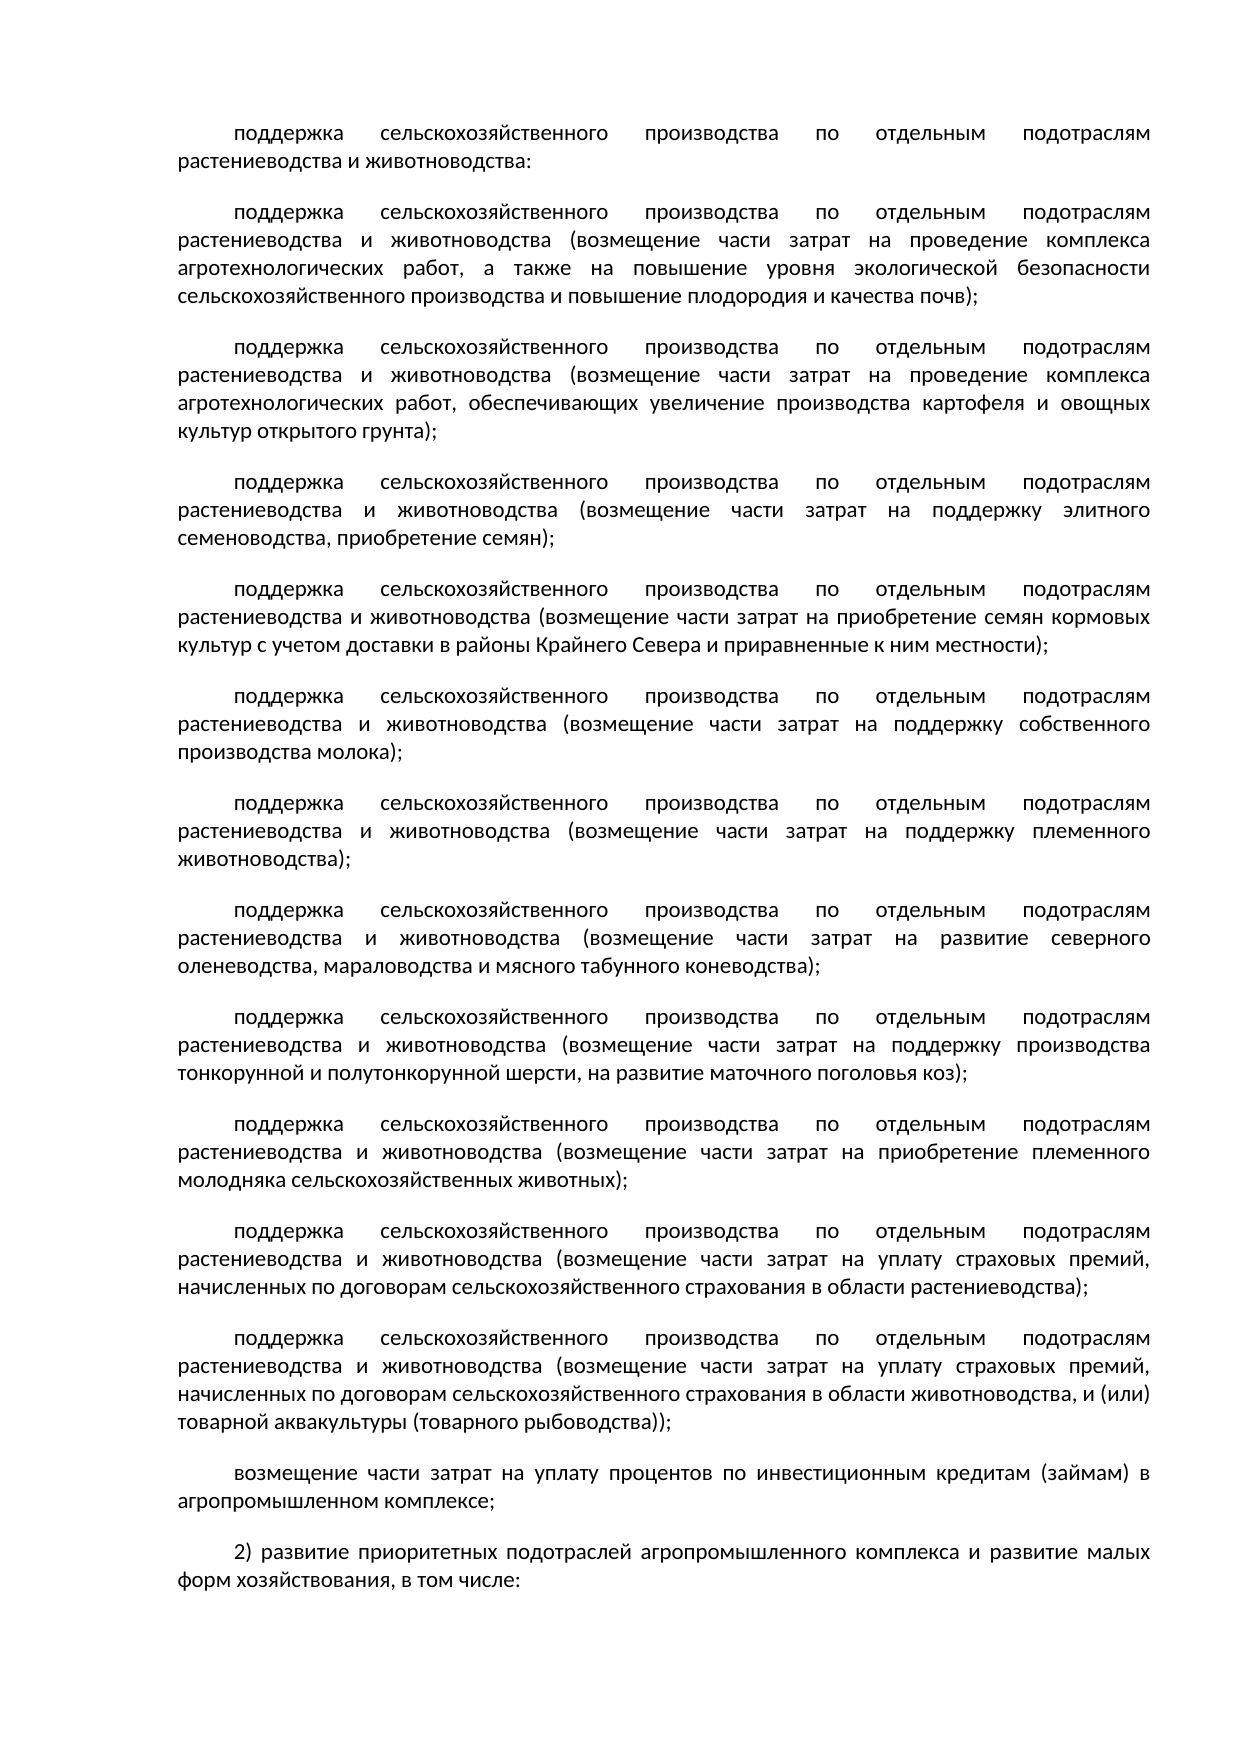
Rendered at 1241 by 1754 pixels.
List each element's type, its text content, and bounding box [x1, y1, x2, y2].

text поддержка сельскохозяйственного производства по отдельным подотраслям растениеводства и животноводства: [177, 118, 1152, 174]
text 2) развитие приоритетных подотраслей агропромышленного комплекса и развитие малых форм хозяйствования, в том числе: [177, 1537, 1152, 1593]
text поддержка сельскохозяйственного производства по отдельным подотраслям растениеводства и животноводства (возмещение части затрат на поддержку собственного производства молока); [177, 681, 1152, 765]
text поддержка сельскохозяйственного производства по отдельным подотраслям растениеводства и животноводства (возмещение части затрат на проведение комплекса агротехнологических работ, обеспечивающих увеличение производства картофеля и овощных культур открытого грунта); [177, 332, 1152, 444]
text поддержка сельскохозяйственного производства по отдельным подотраслям растениеводства и животноводства (возмещение части затрат на приобретение семян кормовых культур с учетом доставки в районы Крайнего Севера и приравненные к ним местности); [177, 574, 1152, 658]
text возмещение части затрат на уплату процентов по инвестиционным кредитам (займам) в агропромышленном комплексе; [177, 1458, 1152, 1514]
text поддержка сельскохозяйственного производства по отдельным подотраслям растениеводства и животноводства (возмещение части затрат на поддержку племенного животноводства); [177, 788, 1152, 872]
text поддержка сельскохозяйственного производства по отдельным подотраслям растениеводства и животноводства (возмещение части затрат на поддержку элитного семеноводства, приобретение семян); [177, 467, 1152, 551]
text поддержка сельскохозяйственного производства по отдельным подотраслям растениеводства и животноводства (возмещение части затрат на приобретение племенного молодняка сельскохозяйственных животных); [177, 1109, 1152, 1193]
text поддержка сельскохозяйственного производства по отдельным подотраслям растениеводства и животноводства (возмещение части затрат на поддержку производства тонкорунной и полутонкорунной шерсти, на развитие маточного поголовья коз); [177, 1002, 1152, 1086]
text поддержка сельскохозяйственного производства по отдельным подотраслям растениеводства и животноводства (возмещение части затрат на уплату страховых премий, начисленных по договорам сельскохозяйственного страхования в области растениеводства); [177, 1216, 1152, 1300]
text поддержка сельскохозяйственного производства по отдельным подотраслям растениеводства и животноводства (возмещение части затрат на уплату страховых премий, начисленных по договорам сельскохозяйственного страхования в области животноводства, и (или) товарной аквакультуры (товарного рыбоводства)); [177, 1323, 1152, 1435]
text поддержка сельскохозяйственного производства по отдельным подотраслям растениеводства и животноводства (возмещение части затрат на развитие северного оленеводства, мараловодства и мясного табунного коневодства); [177, 895, 1152, 979]
text поддержка сельскохозяйственного производства по отдельным подотраслям растениеводства и животноводства (возмещение части затрат на проведение комплекса агротехнологических работ, а также на повышение уровня экологической безопасности сельскохозяйственного производства и повышение плодородия и качества почв); [177, 197, 1152, 309]
